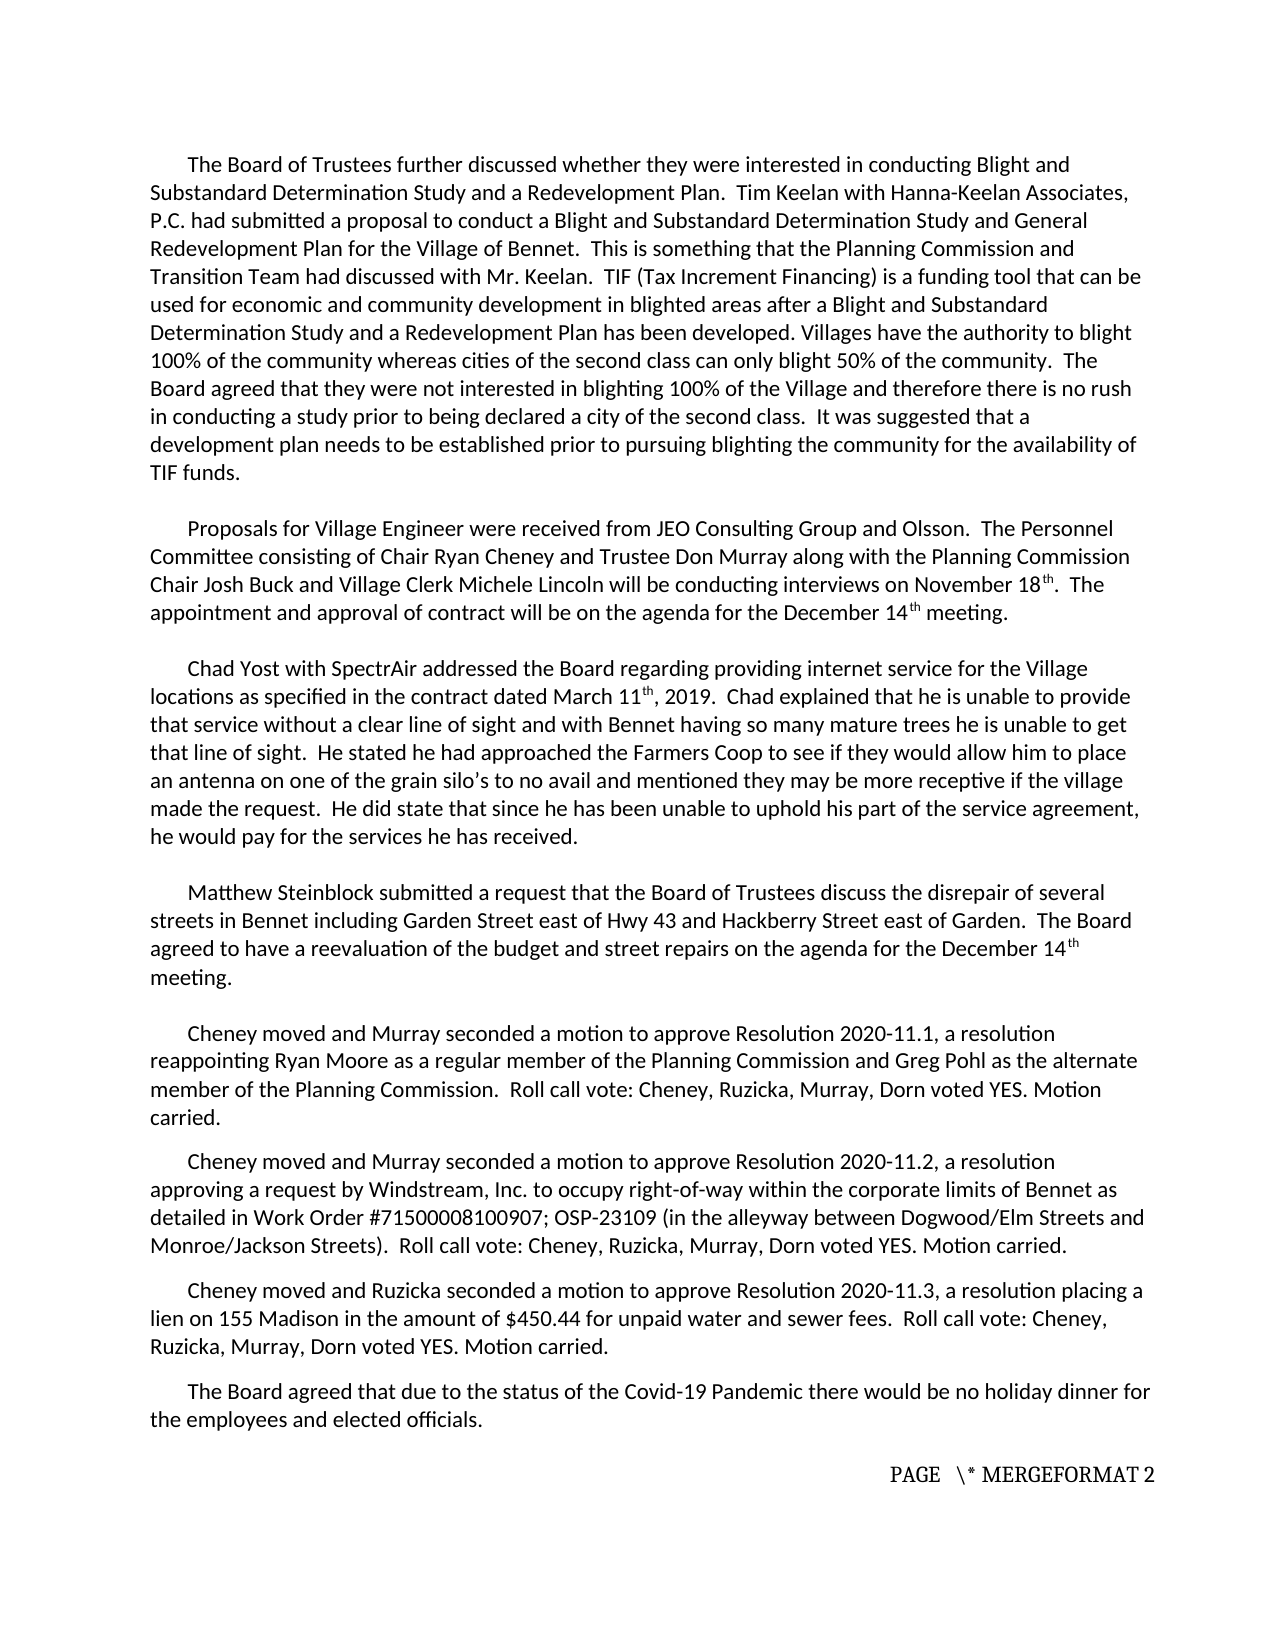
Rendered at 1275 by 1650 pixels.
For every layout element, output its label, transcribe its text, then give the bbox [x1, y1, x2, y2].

text The Board of Trustees further discussed whether they were interested in conducting Blight and Substandard Determination Study and a Redevelopment Plan. Tim Keelan with Hanna-Keelan Associates, P.C. had submitted a proposal to conduct a Blight and Substandard Determination Study and General Redevelopment Plan for the Village of Bennet. This is something that the Planning Commission and Transition Team had discussed with Mr. Keelan. TIF (Tax Increment Financing) is a funding tool that can be used for economic and community development in blighted areas after a Blight and Substandard Determination Study and a Redevelopment Plan has been developed. Villages have the authority to blight 100% of the community whereas cities of the second class can only blight 50% of the community. The Board agreed that they were not interested in blighting 100% of the Village and therefore there is no rush in conducting a study prior to being declared a city of the second class. It was suggested that a development plan needs to be established prior to pursuing blighting the community for the availability of TIF funds. [150, 150, 1155, 486]
text The Board agreed that due to the status of the Covid-19 Pandemic there would be no holiday dinner for the employees and elected officials. [150, 1377, 1155, 1433]
text Cheney moved and Murray seconded a motion to approve Resolution 2020-11.1, a resolution reappointing Ryan Moore as a regular member of the Planning Commission and Greg Pohl as the alternate member of the Planning Commission. Roll call vote: Cheney, Ruzicka, Murray, Dorn voted YES. Motion carried. [150, 1019, 1155, 1131]
text Chad Yost with SpectrAir addressed the Board regarding providing internet service for the Village locations as specified in the contract dated March 11th, 2019. Chad explained that he is unable to provide that service without a clear line of sight and with Bennet having so many mature trees he is unable to get that line of sight. He stated he had approached the Farmers Coop to see if they would allow him to place an antenna on one of the grain silo’s to no avail and mentioned they may be more receptive if the village made the request. He did state that since he has been unable to uphold his part of the service agreement, he would pay for the services he has received. [150, 654, 1155, 851]
text Matthew Steinblock submitted a request that the Board of Trustees discuss the disrepair of several streets in Bennet including Garden Street east of Hwy 43 and Hackberry Street east of Garden. The Board agreed to have a reevaluation of the budget and street repairs on the agenda for the December 14th meeting. [150, 878, 1155, 991]
text Proposals for Village Engineer were received from JEO Consulting Group and Olsson. The Personnel Committee consisting of Chair Ryan Cheney and Trustee Don Murray along with the Planning Commission Chair Josh Buck and Village Clerk Michele Lincoln will be conducting interviews on November 18th. The appointment and approval of contract will be on the agenda for the December 14th meeting. [150, 514, 1155, 626]
text Cheney moved and Murray seconded a motion to approve Resolution 2020-11.2, a resolution approving a request by Windstream, Inc. to occupy right-of-way within the corporate limits of Bennet as detailed in Work Order #71500008100907; OSP-23109 (in the alleyway between Dogwood/Elm Streets and Monroe/Jackson Streets). Roll call vote: Cheney, Ruzicka, Murray, Dorn voted YES. Motion carried. [150, 1147, 1155, 1259]
text Cheney moved and Ruzicka seconded a motion to approve Resolution 2020-11.3, a resolution placing a lien on 155 Madison in the amount of $450.44 for unpaid water and sewer fees. Roll call vote: Cheney, Ruzicka, Murray, Dorn voted YES. Motion carried. [150, 1276, 1155, 1360]
